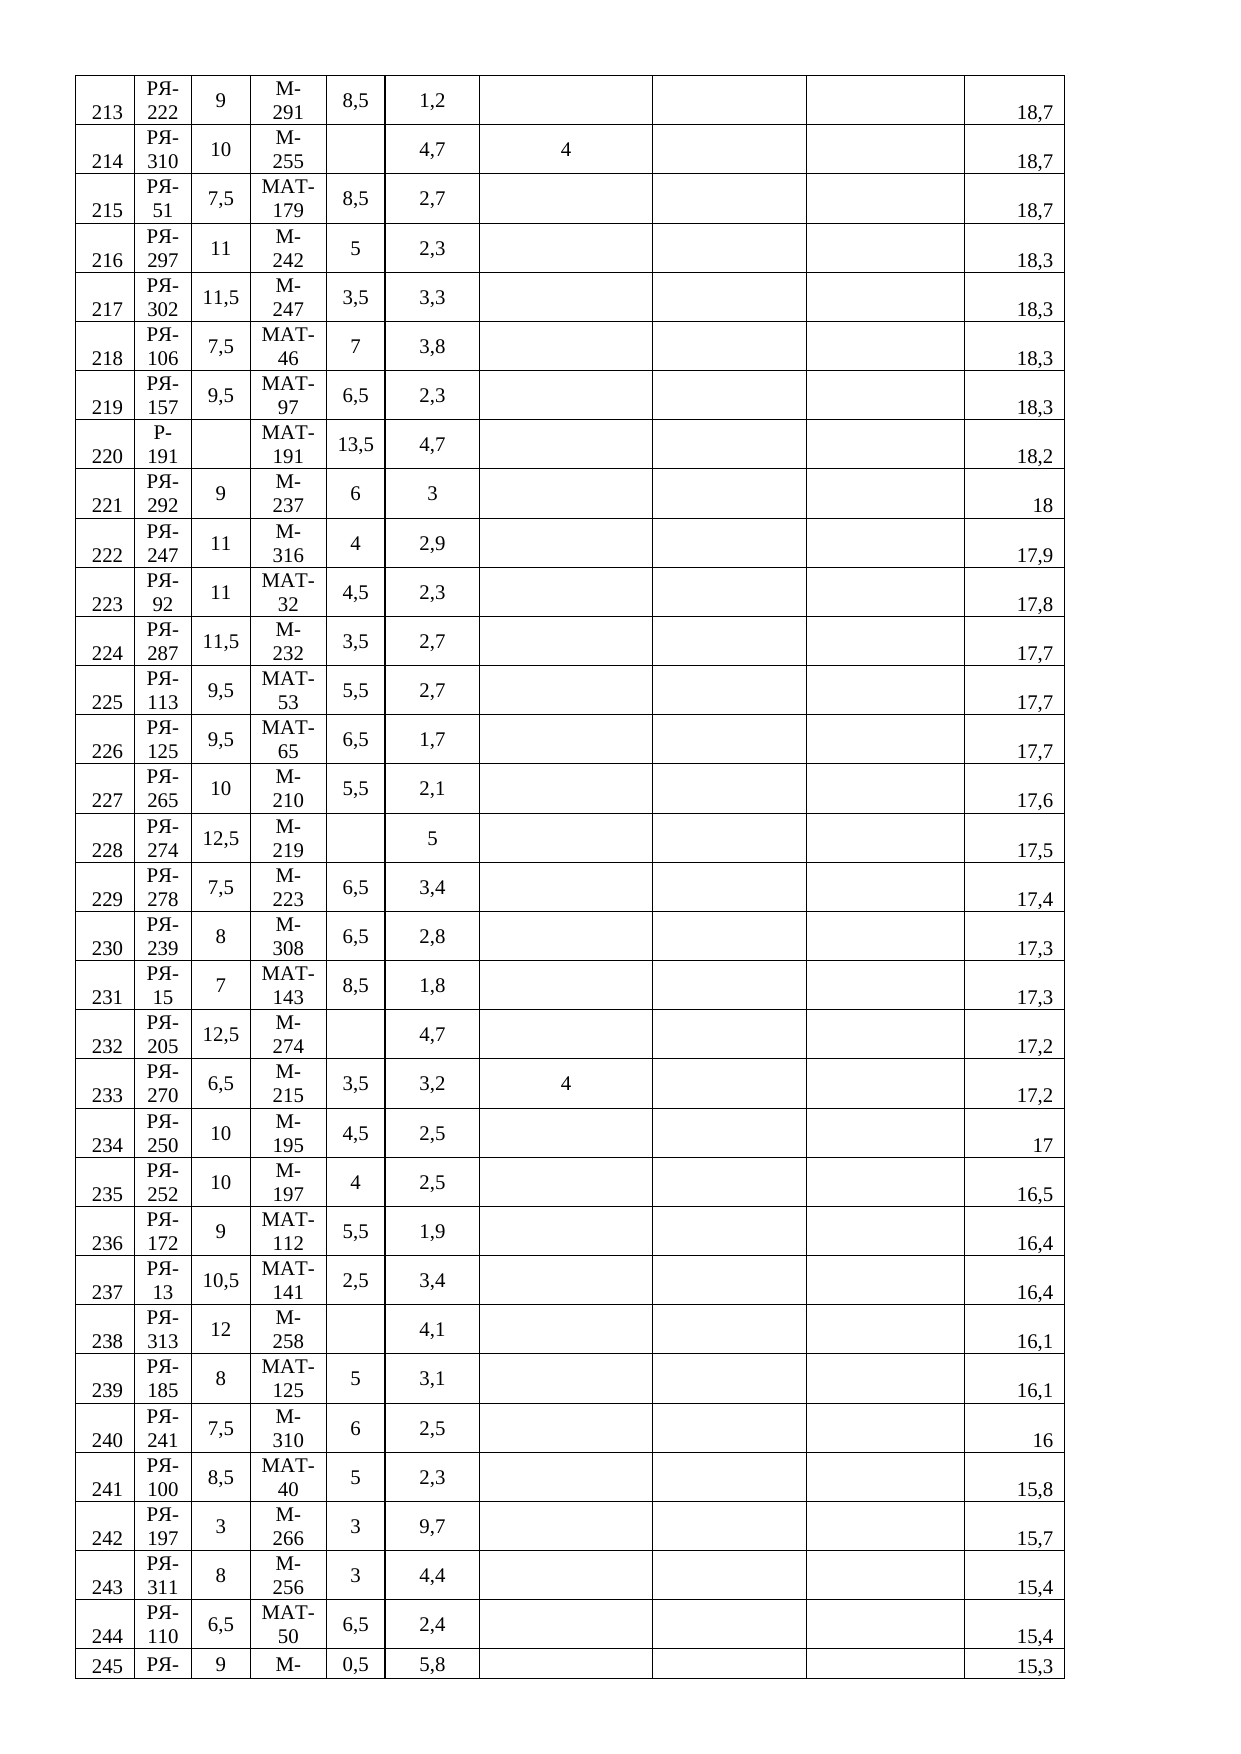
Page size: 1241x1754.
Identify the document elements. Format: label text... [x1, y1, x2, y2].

table_cell [807, 666, 964, 714]
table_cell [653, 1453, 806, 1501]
table_cell [653, 519, 806, 567]
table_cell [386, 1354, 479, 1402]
table_cell М-316 [251, 519, 326, 567]
table_cell [480, 273, 652, 321]
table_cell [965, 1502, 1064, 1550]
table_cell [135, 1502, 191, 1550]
table_cell 9 [192, 469, 250, 517]
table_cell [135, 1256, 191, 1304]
table_cell 224 [76, 617, 134, 665]
table_cell [653, 666, 806, 714]
table_cell 4 [480, 125, 652, 173]
table_cell М-247 [251, 273, 326, 321]
table_cell 1,7 [386, 715, 479, 763]
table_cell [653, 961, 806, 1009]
table_cell 2,7 [386, 174, 479, 222]
table_cell 222 [76, 519, 134, 567]
table_cell [480, 764, 652, 812]
table_cell 223 [76, 568, 134, 616]
table_cell 5 [327, 224, 384, 272]
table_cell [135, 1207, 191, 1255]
table_cell 8,5 [327, 961, 384, 1009]
table_cell М-291 [251, 76, 326, 124]
table_cell 11 [192, 224, 250, 272]
table_cell МАТ-191 [251, 420, 326, 468]
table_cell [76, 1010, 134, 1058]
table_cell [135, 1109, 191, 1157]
table_cell МАТ-46 [251, 322, 326, 370]
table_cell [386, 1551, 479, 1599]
table_cell 214 [76, 125, 134, 173]
table_cell 227 [76, 764, 134, 812]
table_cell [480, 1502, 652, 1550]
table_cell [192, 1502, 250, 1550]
table_cell [807, 125, 964, 173]
table_cell 18,3 [965, 224, 1064, 272]
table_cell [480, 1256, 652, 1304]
table_cell 3,5 [327, 617, 384, 665]
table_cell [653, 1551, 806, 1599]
table_cell [480, 371, 652, 419]
table_cell РЯ-125 [135, 715, 191, 763]
table_cell [480, 568, 652, 616]
table_cell [653, 617, 806, 665]
table_cell [480, 420, 652, 468]
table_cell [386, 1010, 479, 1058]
table_cell 2,1 [386, 764, 479, 812]
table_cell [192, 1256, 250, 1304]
table_cell 9 [192, 76, 250, 124]
table_cell [480, 863, 652, 911]
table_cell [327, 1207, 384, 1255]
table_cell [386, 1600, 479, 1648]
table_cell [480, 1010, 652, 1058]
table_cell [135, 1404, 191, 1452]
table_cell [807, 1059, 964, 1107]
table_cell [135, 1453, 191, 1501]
table_cell 17,6 [965, 764, 1064, 812]
table_cell 11,5 [192, 617, 250, 665]
table_cell 216 [76, 224, 134, 272]
table_cell 18,3 [965, 371, 1064, 419]
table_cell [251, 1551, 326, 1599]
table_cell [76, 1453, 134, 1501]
table_cell [807, 420, 964, 468]
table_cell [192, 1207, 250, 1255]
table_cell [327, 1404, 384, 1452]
table_cell [653, 125, 806, 173]
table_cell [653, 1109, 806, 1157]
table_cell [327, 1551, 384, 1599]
table_cell 2,3 [386, 224, 479, 272]
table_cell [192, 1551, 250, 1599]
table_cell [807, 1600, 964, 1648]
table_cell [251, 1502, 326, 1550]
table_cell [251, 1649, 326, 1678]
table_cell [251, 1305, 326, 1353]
table_cell РЯ-113 [135, 666, 191, 714]
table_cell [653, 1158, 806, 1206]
table_cell РЯ-278 [135, 863, 191, 911]
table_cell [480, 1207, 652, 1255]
table_cell РЯ-292 [135, 469, 191, 517]
table_cell РЯ-247 [135, 519, 191, 567]
table_cell 221 [76, 469, 134, 517]
table_cell 17,7 [965, 666, 1064, 714]
table_cell 17,3 [965, 912, 1064, 960]
table_cell 2,9 [386, 519, 479, 567]
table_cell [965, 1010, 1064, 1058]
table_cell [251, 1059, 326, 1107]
table_cell [480, 322, 652, 370]
table_cell [653, 863, 806, 911]
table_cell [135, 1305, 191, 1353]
table_cell РЯ-239 [135, 912, 191, 960]
table_cell 4,7 [386, 420, 479, 468]
table_cell 3 [386, 469, 479, 517]
table_cell 11,5 [192, 273, 250, 321]
table_cell РЯ-51 [135, 174, 191, 222]
table_cell 4,5 [327, 568, 384, 616]
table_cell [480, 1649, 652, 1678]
table_cell [480, 519, 652, 567]
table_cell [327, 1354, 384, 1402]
table_cell [192, 420, 250, 468]
table_cell [807, 273, 964, 321]
table_cell 10 [192, 764, 250, 812]
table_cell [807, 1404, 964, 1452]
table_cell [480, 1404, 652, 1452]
table_cell МАТ-97 [251, 371, 326, 419]
table_cell М-237 [251, 469, 326, 517]
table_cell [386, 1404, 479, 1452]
table_cell РЯ-310 [135, 125, 191, 173]
table_cell 17,5 [965, 814, 1064, 862]
table_cell 3,3 [386, 273, 479, 321]
table_cell 17,8 [965, 568, 1064, 616]
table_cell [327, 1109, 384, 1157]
table_cell [807, 617, 964, 665]
table_cell М-232 [251, 617, 326, 665]
table_cell [480, 912, 652, 960]
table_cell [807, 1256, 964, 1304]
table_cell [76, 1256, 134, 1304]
table_cell 4,7 [386, 125, 479, 173]
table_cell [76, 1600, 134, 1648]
table_cell [807, 814, 964, 862]
table_cell [480, 666, 652, 714]
table_cell 2,3 [386, 371, 479, 419]
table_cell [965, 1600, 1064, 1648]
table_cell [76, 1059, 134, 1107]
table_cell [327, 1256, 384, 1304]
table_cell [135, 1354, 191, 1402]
table_cell РЯ-297 [135, 224, 191, 272]
table_cell [653, 371, 806, 419]
table_cell 2,7 [386, 666, 479, 714]
table_cell РЯ-157 [135, 371, 191, 419]
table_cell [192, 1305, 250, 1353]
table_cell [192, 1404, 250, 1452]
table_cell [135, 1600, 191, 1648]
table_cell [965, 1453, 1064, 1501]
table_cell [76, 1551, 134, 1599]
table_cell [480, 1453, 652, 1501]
table_cell 4 [327, 519, 384, 567]
table_cell 8,5 [327, 76, 384, 124]
table_cell [327, 125, 384, 173]
table_cell РЯ-222 [135, 76, 191, 124]
table_cell 18,3 [965, 322, 1064, 370]
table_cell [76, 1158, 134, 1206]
table_cell 18,2 [965, 420, 1064, 468]
table_cell [807, 764, 964, 812]
table_cell [807, 76, 964, 124]
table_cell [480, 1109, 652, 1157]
table_cell 17,9 [965, 519, 1064, 567]
table_cell [480, 224, 652, 272]
table_cell 17,4 [965, 863, 1064, 911]
table_cell [807, 568, 964, 616]
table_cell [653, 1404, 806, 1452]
table_cell 13,5 [327, 420, 384, 468]
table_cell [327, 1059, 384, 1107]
table_cell 219 [76, 371, 134, 419]
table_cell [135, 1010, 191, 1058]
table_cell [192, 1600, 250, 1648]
table_cell [807, 371, 964, 419]
table_cell [480, 814, 652, 862]
table_cell [653, 568, 806, 616]
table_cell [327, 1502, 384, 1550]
table_cell [480, 617, 652, 665]
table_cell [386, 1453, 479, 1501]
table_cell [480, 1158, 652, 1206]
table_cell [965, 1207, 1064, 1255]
table_cell 6,5 [327, 912, 384, 960]
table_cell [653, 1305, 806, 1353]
table_cell 11 [192, 568, 250, 616]
table_cell [480, 715, 652, 763]
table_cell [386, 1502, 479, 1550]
table_cell М-219 [251, 814, 326, 862]
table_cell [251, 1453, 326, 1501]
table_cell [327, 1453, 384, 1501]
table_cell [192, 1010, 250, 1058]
table_cell 3,5 [327, 273, 384, 321]
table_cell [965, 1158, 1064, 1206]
table_cell 228 [76, 814, 134, 862]
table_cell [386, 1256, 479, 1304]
table_cell Р-191 [135, 420, 191, 468]
table_cell 6 [327, 469, 384, 517]
table_cell [327, 814, 384, 862]
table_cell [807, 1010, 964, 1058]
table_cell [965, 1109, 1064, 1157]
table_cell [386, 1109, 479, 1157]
table_cell [653, 76, 806, 124]
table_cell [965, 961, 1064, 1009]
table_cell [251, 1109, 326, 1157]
table_cell 7 [192, 961, 250, 1009]
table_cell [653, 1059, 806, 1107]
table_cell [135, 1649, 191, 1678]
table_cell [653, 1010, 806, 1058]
table_cell 6,5 [327, 863, 384, 911]
table_cell 7,5 [192, 863, 250, 911]
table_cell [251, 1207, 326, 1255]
table_cell [653, 469, 806, 517]
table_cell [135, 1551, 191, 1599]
table_cell 7,5 [192, 322, 250, 370]
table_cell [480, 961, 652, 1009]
table_cell МАТ-53 [251, 666, 326, 714]
table_cell РЯ-302 [135, 273, 191, 321]
table_cell М-255 [251, 125, 326, 173]
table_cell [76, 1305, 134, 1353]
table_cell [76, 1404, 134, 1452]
table_cell М-308 [251, 912, 326, 960]
table_cell [807, 519, 964, 567]
table_cell [807, 224, 964, 272]
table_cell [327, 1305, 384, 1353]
table_cell 3,4 [386, 863, 479, 911]
table_cell МАТ-32 [251, 568, 326, 616]
table_cell [807, 469, 964, 517]
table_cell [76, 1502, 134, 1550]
table_cell 2,3 [386, 568, 479, 616]
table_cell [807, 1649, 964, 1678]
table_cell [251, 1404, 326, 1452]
table_cell 18 [965, 469, 1064, 517]
table_cell 2,8 [386, 912, 479, 960]
table_cell [807, 322, 964, 370]
table_cell РЯ-287 [135, 617, 191, 665]
table_cell [653, 764, 806, 812]
table_cell 7 [327, 322, 384, 370]
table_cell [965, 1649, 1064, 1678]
table_cell РЯ-92 [135, 568, 191, 616]
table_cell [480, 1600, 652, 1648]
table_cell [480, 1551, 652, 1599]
table_cell 17,7 [965, 715, 1064, 763]
table_cell 6,5 [327, 715, 384, 763]
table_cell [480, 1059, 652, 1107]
table_cell 6,5 [327, 371, 384, 419]
table_cell РЯ-106 [135, 322, 191, 370]
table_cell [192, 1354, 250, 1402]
table_cell [653, 814, 806, 862]
table_cell 8,5 [327, 174, 384, 222]
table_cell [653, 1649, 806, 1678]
table_cell 1,2 [386, 76, 479, 124]
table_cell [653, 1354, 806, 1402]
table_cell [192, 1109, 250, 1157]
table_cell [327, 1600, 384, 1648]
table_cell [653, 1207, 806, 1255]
table_cell [807, 174, 964, 222]
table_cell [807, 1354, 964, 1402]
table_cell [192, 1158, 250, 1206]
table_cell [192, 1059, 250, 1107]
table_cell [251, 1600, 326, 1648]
table_cell МАТ-65 [251, 715, 326, 763]
table_cell 5,5 [327, 666, 384, 714]
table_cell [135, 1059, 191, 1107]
table_cell 217 [76, 273, 134, 321]
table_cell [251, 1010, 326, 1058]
table_cell [480, 76, 652, 124]
table_cell М-210 [251, 764, 326, 812]
table_cell [653, 420, 806, 468]
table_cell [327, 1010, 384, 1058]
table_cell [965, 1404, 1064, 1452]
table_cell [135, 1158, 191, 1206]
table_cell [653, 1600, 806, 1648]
table_cell 18,7 [965, 125, 1064, 173]
table_cell 10 [192, 125, 250, 173]
table_cell [807, 863, 964, 911]
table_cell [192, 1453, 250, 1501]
table_cell 9,5 [192, 371, 250, 419]
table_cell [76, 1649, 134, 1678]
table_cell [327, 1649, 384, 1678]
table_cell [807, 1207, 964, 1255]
table_cell 11 [192, 519, 250, 567]
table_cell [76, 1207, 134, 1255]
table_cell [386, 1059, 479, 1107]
table_cell 213 [76, 76, 134, 124]
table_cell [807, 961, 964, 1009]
table_cell [807, 912, 964, 960]
table_cell 231 [76, 961, 134, 1009]
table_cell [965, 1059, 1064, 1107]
table_cell РЯ-274 [135, 814, 191, 862]
table_cell 226 [76, 715, 134, 763]
table_cell РЯ-265 [135, 764, 191, 812]
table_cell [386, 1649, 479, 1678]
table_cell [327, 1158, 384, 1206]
table_cell МАТ-179 [251, 174, 326, 222]
table_cell 7,5 [192, 174, 250, 222]
table_cell 2,7 [386, 617, 479, 665]
table_cell [653, 273, 806, 321]
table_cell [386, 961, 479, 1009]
table_cell [653, 224, 806, 272]
table_cell РЯ-15 [135, 961, 191, 1009]
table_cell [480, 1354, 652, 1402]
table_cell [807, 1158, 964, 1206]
table_cell [480, 174, 652, 222]
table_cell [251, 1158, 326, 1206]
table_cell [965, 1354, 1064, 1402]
table_cell 215 [76, 174, 134, 222]
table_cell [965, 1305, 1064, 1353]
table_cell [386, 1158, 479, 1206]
table_cell 12,5 [192, 814, 250, 862]
table_cell 18,3 [965, 273, 1064, 321]
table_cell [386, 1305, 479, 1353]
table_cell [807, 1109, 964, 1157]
table_cell 5,5 [327, 764, 384, 812]
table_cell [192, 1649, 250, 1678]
table_cell 5 [386, 814, 479, 862]
table_cell 9,5 [192, 715, 250, 763]
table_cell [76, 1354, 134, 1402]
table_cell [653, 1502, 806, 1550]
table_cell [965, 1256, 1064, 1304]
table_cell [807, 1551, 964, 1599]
table_cell 18,7 [965, 76, 1064, 124]
table_cell 218 [76, 322, 134, 370]
table_cell [807, 715, 964, 763]
table_cell М-242 [251, 224, 326, 272]
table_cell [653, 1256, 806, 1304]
table_cell 8 [192, 912, 250, 960]
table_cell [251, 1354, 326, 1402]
table_cell 18,7 [965, 174, 1064, 222]
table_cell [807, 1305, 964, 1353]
table_cell [653, 322, 806, 370]
table_cell 17,7 [965, 617, 1064, 665]
table_cell 230 [76, 912, 134, 960]
table_cell [653, 715, 806, 763]
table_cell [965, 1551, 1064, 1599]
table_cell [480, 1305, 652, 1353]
table_cell [653, 912, 806, 960]
table_cell МАТ-143 [251, 961, 326, 1009]
table_cell [653, 174, 806, 222]
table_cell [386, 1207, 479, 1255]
table_cell 229 [76, 863, 134, 911]
table_cell 9,5 [192, 666, 250, 714]
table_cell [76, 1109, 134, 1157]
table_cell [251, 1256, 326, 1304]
table_cell [480, 469, 652, 517]
table_cell М-223 [251, 863, 326, 911]
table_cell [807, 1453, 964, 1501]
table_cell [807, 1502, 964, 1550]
table_cell 225 [76, 666, 134, 714]
table_cell 3,8 [386, 322, 479, 370]
table_cell 220 [76, 420, 134, 468]
